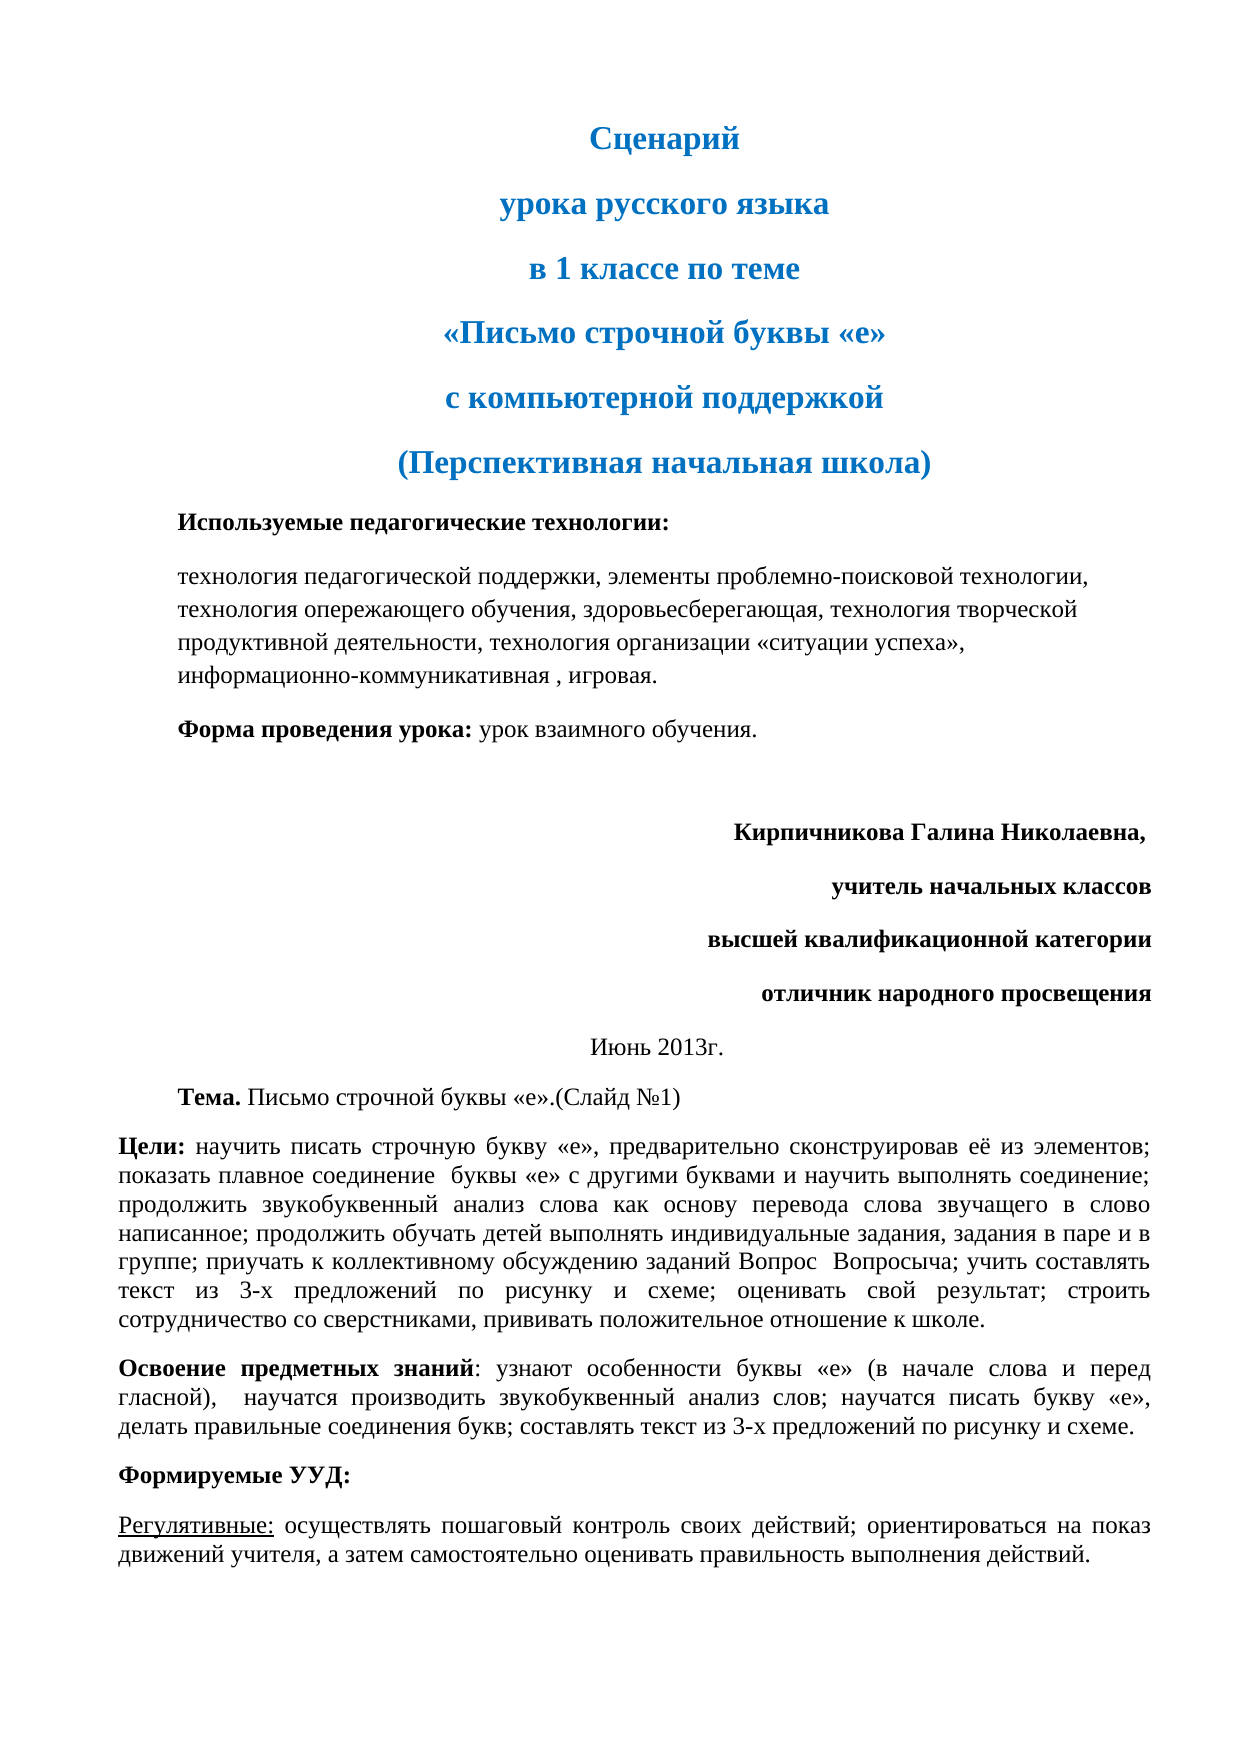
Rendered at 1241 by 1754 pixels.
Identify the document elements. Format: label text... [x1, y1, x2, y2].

text Цели: научить писать строчную букву «е», предварительно сконструировав её из элементов; показать плавное соединение буквы «е» с другими буквами и научить выполнять соединение; продолжить звукобуквенный анализ слова как основу перевода слова звучащего в слово написанное; продолжить обучать детей выполнять индивидуальные задания, задания в паре и в группе; приучать к коллективному обсуждению заданий Вопрос Вопросыча; учить составлять текст из 3-х предложений по рисунку и схеме; оценивать свой результат; строить сотрудничество со сверстниками, прививать положительное отношение к школе. [118, 1131, 1152, 1333]
text Освоение предметных знаний: узнают особенности буквы «е» (в начале слова и перед гласной), научатся производить звукобуквенный анализ слов; научатся писать букву «е», делать правильные соединения букв; составлять текст из 3-х предложений по рисунку и схеме. [118, 1353, 1152, 1440]
text Регулятивные: осуществлять пошаговый контроль своих действий; ориентироваться на показ движений учителя, а затем самостоятельно оценивать правильность выполнения действий. [118, 1510, 1152, 1568]
text отличник народного просвещения [177, 978, 1152, 1007]
text урока русского языка [177, 183, 1152, 221]
text с компьютерной поддержкой [177, 378, 1152, 416]
text Используемые педагогические технологии: [177, 507, 1152, 536]
text Сценарий [177, 118, 1152, 156]
text Форма проведения урока: урок взаимного обучения. [177, 714, 1152, 743]
text технология педагогической поддержки, элементы проблемно-поисковой технологии, технология опережающего обучения, здоровьесберегающая, технология творческой продуктивной деятельности, технология организации «ситуации успеха», информационно-коммуникативная , игровая. [177, 561, 1152, 689]
text «Письмо строчной буквы «е» [177, 313, 1152, 351]
text в 1 классе по теме [177, 248, 1152, 286]
text (Перспективная начальная школа) [177, 443, 1152, 481]
text учитель начальных классов [177, 871, 1152, 899]
text Формируемые УУД: [118, 1461, 1152, 1489]
text Тема. Письмо строчной буквы «е».(Слайд №1) [177, 1082, 1152, 1111]
text Кирпичникова Галина Николаевна, [177, 817, 1152, 846]
text Июнь 2013г. [177, 1032, 1152, 1061]
text высшей квалификационной категории [177, 924, 1152, 953]
